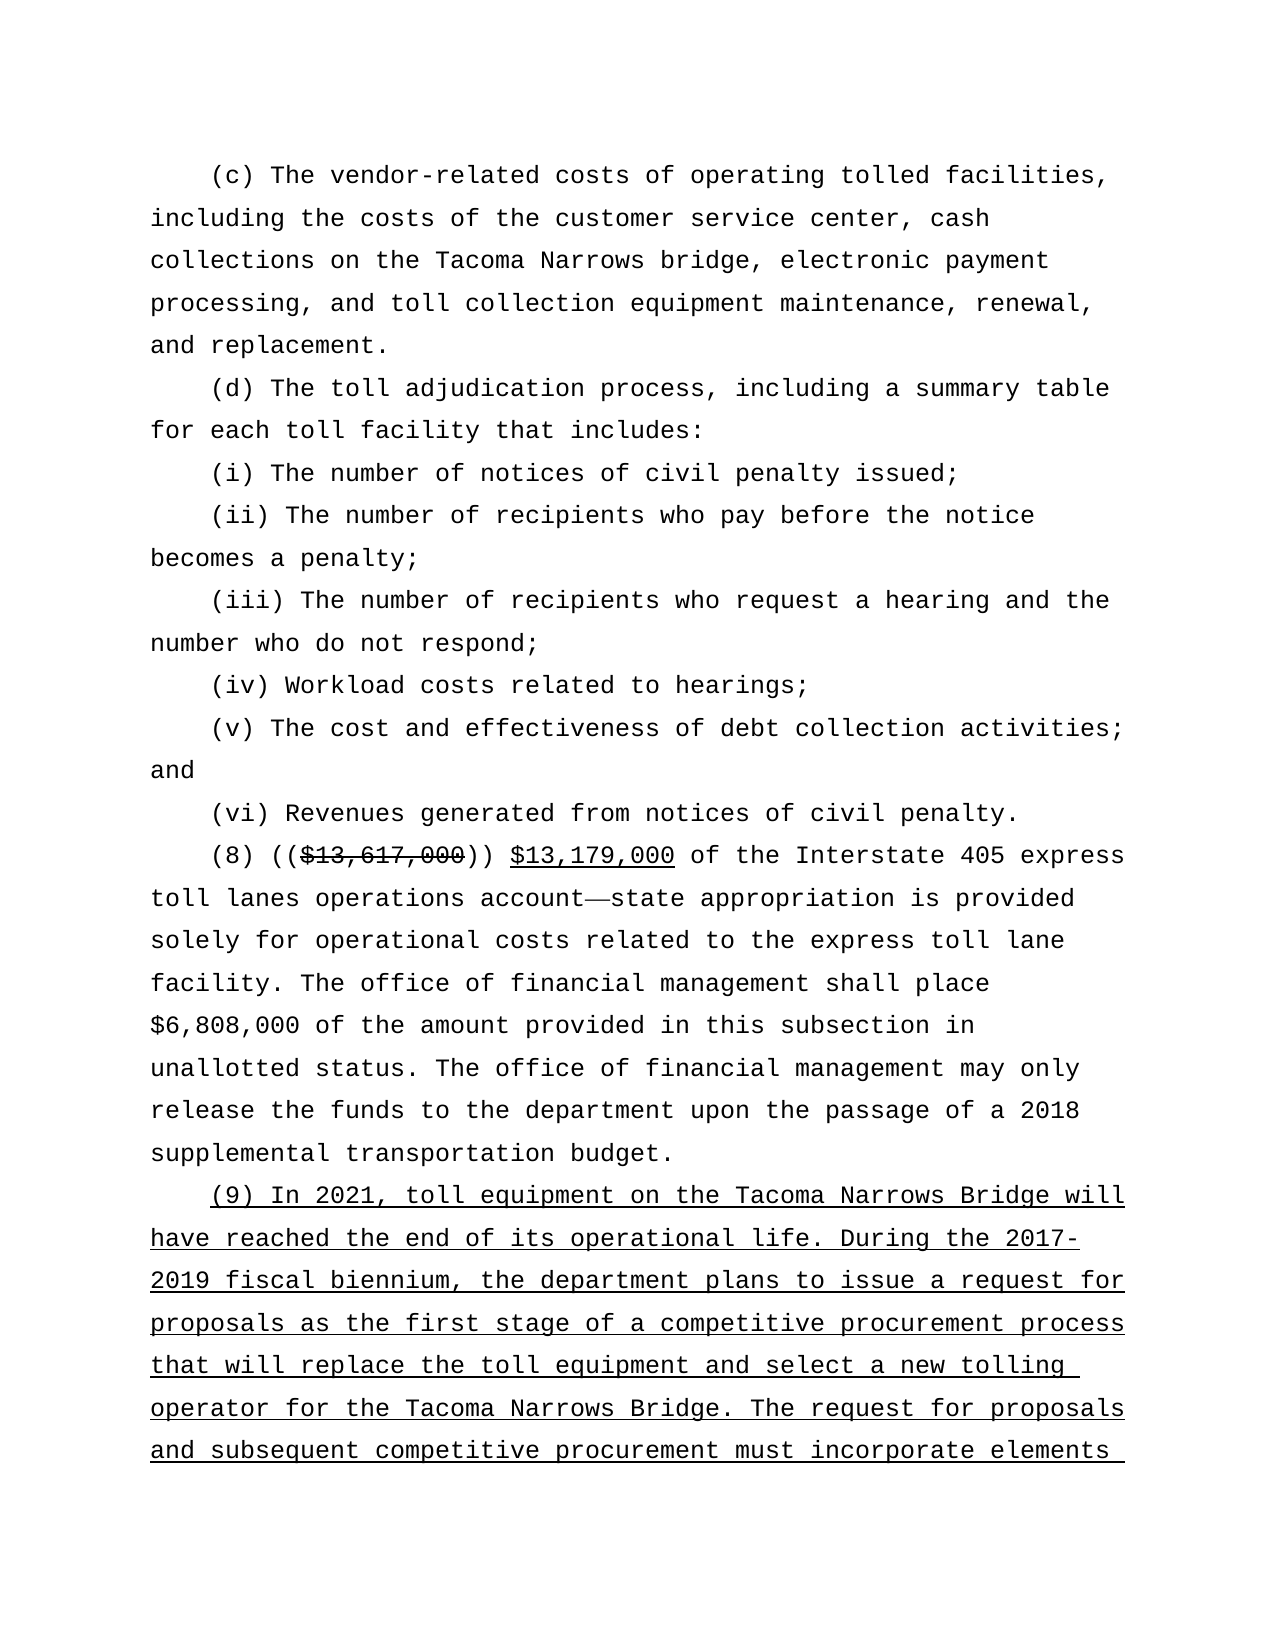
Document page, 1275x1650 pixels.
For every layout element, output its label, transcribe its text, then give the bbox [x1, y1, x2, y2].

text (i) The number of notices of civil penalty issued; [150, 447, 1125, 490]
text (8) (($13,617,000)) $13,179,000 of the Interstate 405 express toll lanes operations account—state appropriation is provided solely for operational costs related to the express toll lane facility. The office of financial management shall place $6,808,000 of the amount provided in this subsection in unallotted status. The office of financial management may only release the funds to the department upon the passage of a 2018 supplemental transportation budget. [150, 830, 1125, 1170]
text (ii) The number of recipients who pay before the notice becomes a penalty; [150, 490, 1125, 575]
text (vi) Revenues generated from notices of civil penalty. [150, 787, 1125, 830]
text (d) The toll adjudication process, including a summary table for each toll facility that includes: [150, 362, 1125, 447]
text (iv) Workload costs related to hearings; [150, 660, 1125, 702]
text (c) The vendor-related costs of operating tolled facilities, including the costs of the customer service center, cash collections on the Tacoma Narrows bridge, electronic payment processing, and toll collection equipment maintenance, renewal, and replacement. [150, 150, 1125, 362]
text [150, 1420, 1125, 1461]
text (v) The cost and effectiveness of debt collection activities; and [150, 702, 1125, 787]
text (iii) The number of recipients who request a hearing and the number who do not respond; [150, 575, 1125, 660]
